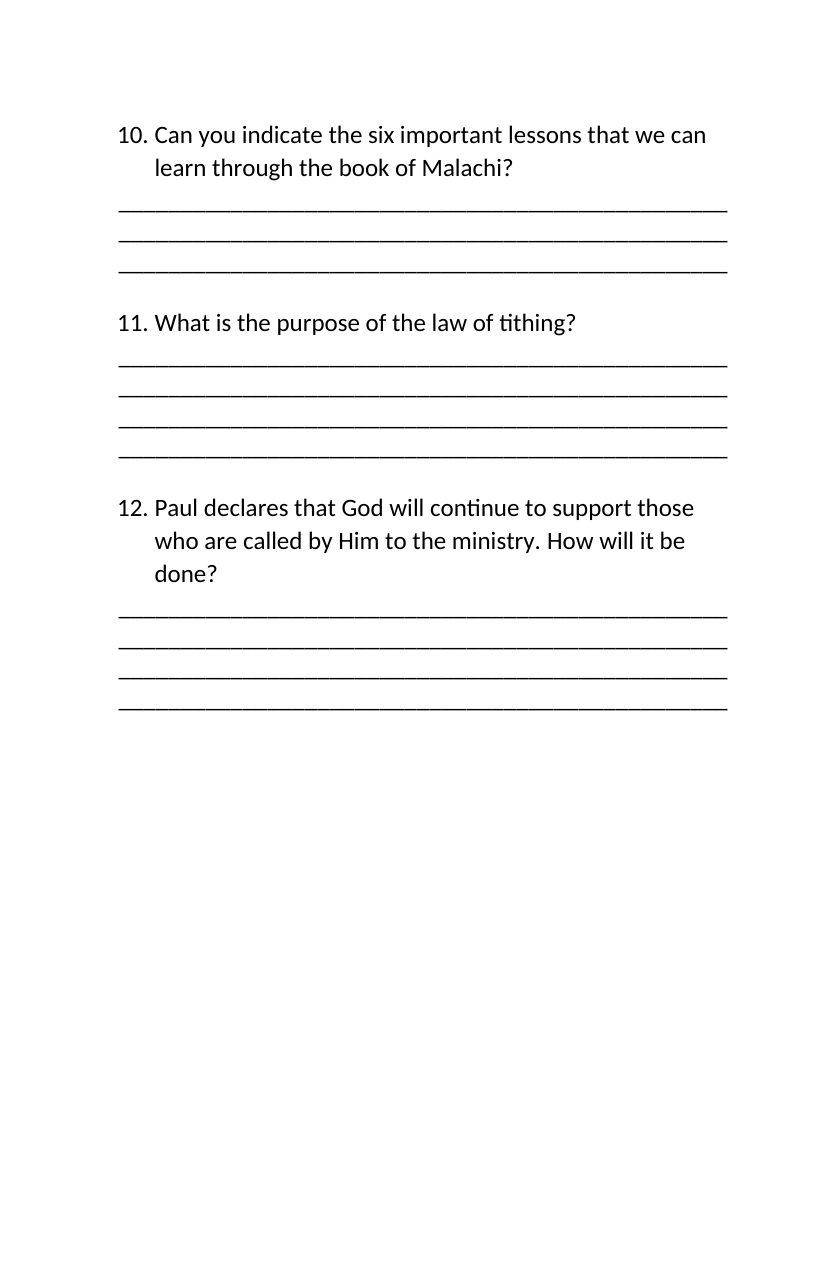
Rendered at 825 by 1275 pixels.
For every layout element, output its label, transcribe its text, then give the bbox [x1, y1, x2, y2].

list Paul declares that God will continue to support those who are called by Him to the ministry. How will it be done? [117, 493, 736, 589]
list Can you indicate the six important lessons that we can learn through the book of Malachi? [117, 119, 736, 183]
list ___________________________________________________________________________________________________________________________________________________ [118, 185, 736, 277]
list What is the purpose of the law of tithing? [117, 307, 736, 338]
